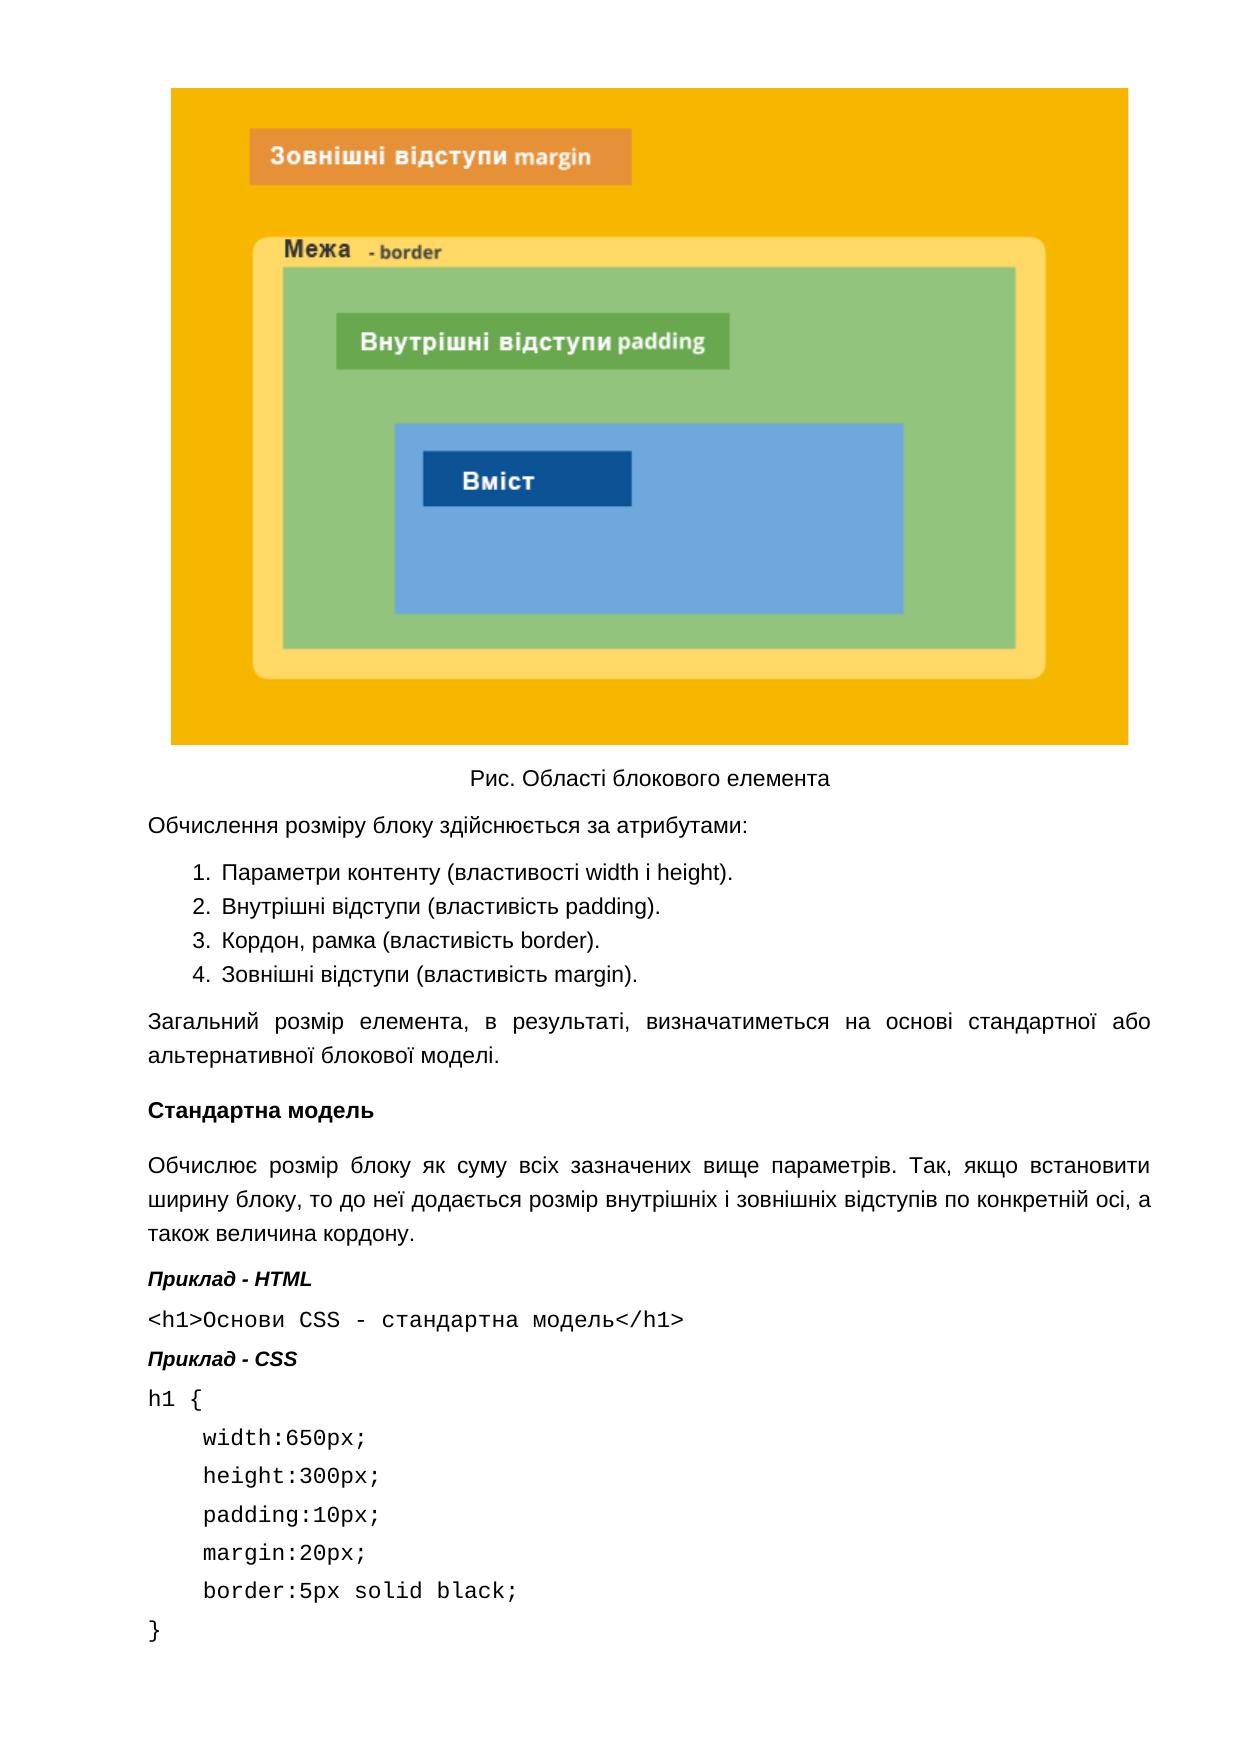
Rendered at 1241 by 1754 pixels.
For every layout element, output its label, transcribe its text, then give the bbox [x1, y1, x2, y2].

text Загальний розмір елемента, в результаті, визначатиметься на основі стандартної або альтернативної блокової моделі. [148, 1008, 1152, 1068]
text border:5px solid black; [148, 1580, 1152, 1606]
subtitle Стандартна модель [148, 1097, 1152, 1123]
text width:650px; [148, 1426, 1152, 1452]
subtitle Приклад - CSS [148, 1346, 1152, 1370]
text padding:10px; [148, 1503, 1152, 1529]
text margin:20px; [148, 1541, 1152, 1567]
text Обчислює розмір блоку як суму всіх зазначених вище параметрів. Так, якщо встановити ширину блоку, то до неї додається розмір внутрішніх і зовнішніх відступів по конкретній осі, а також величина кордону. [148, 1152, 1152, 1246]
text <h1>Основи CSS - стандартна модель</h1> [148, 1308, 1152, 1334]
list Внутрішні відступи (властивість padding). [192, 893, 1152, 919]
text } [148, 1618, 1152, 1644]
text height:300px; [148, 1464, 1152, 1491]
text h1 { [148, 1388, 1152, 1414]
text Обчислення розміру блоку здійснюється за атрибутами: [148, 812, 1152, 838]
text Рис. Області блокового елемента [148, 765, 1152, 791]
list Кордон, рамка (властивість border). [192, 927, 1152, 953]
picture [171, 88, 1129, 745]
list Параметри контенту (властивості width і height). [192, 858, 1152, 885]
list Зовнішні відступи (властивість margin). [192, 961, 1152, 987]
subtitle Приклад - HTML [148, 1267, 1152, 1291]
